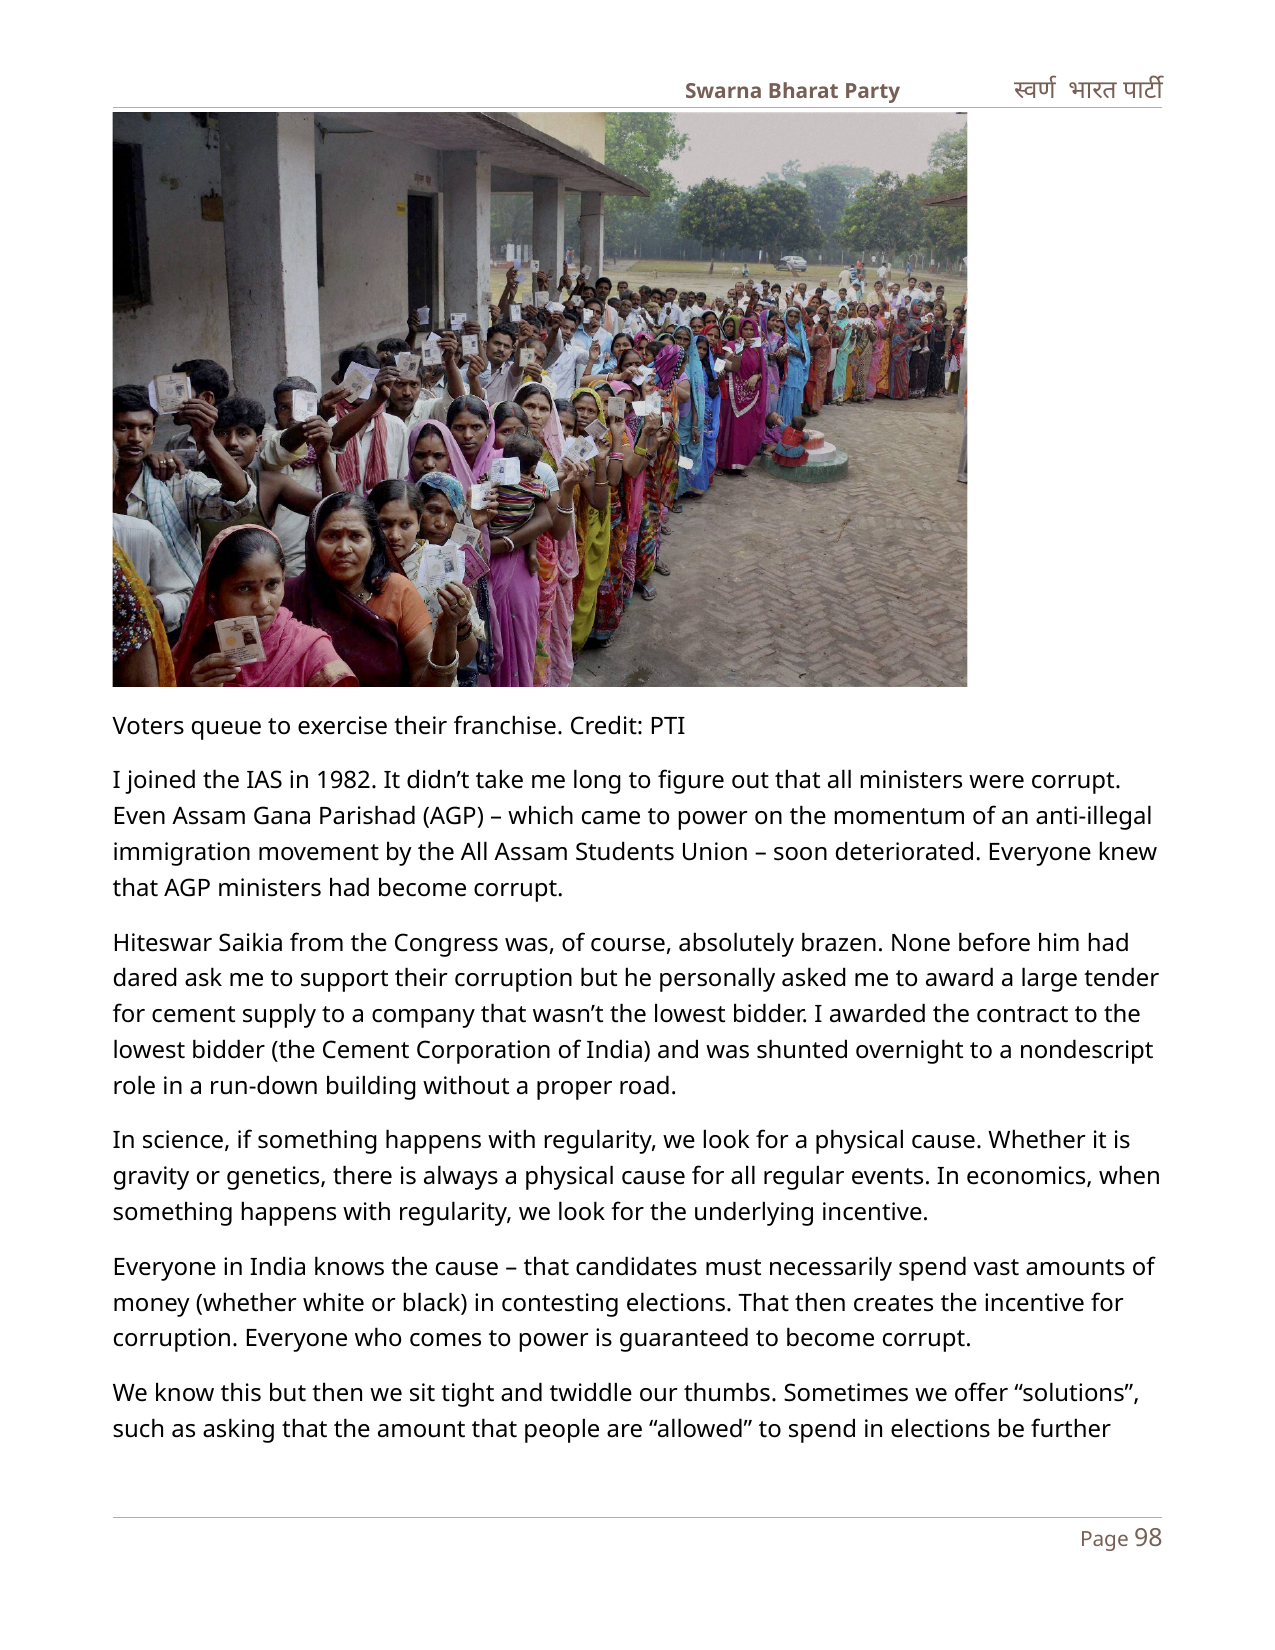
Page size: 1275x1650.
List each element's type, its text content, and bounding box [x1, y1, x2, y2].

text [112, 1376, 1162, 1444]
text Everyone in India knows the cause – that candidates must necessarily spend vast amounts of money (whether white or black) in contesting elections. That then creates the incentive for corruption. Everyone who comes to power is guaranteed to become corrupt. [112, 1249, 1162, 1354]
text Voters queue to exercise their franchise. Credit: PTI [112, 709, 1162, 741]
picture [112, 112, 968, 687]
text Hiteswar Saikia from the Congress was, of course, absolutely brazen. None before him had dared ask me to support their corruption but he personally asked me to award a large tender for cement supply to a company that wasn’t the lowest bidder. I awarded the contract to the lowest bidder (the Cement Corporation of India) and was shunted overnight to a nondescript role in a run-down building without a proper road. [112, 925, 1162, 1101]
text In science, if something happens with regularity, we look for a physical cause. Whether it is gravity or genetics, there is always a physical cause for all regular events. In economics, when something happens with regularity, we look for the underlying incentive. [112, 1123, 1162, 1227]
text I joined the IAS in 1982. It didn’t take me long to figure out that all ministers were corrupt. Even Assam Gana Parishad (AGP) – which came to power on the momentum of an anti-illegal immigration movement by the All Assam Students Union – soon deteriorated. Everyone knew that AGP ministers had become corrupt. [112, 763, 1162, 903]
